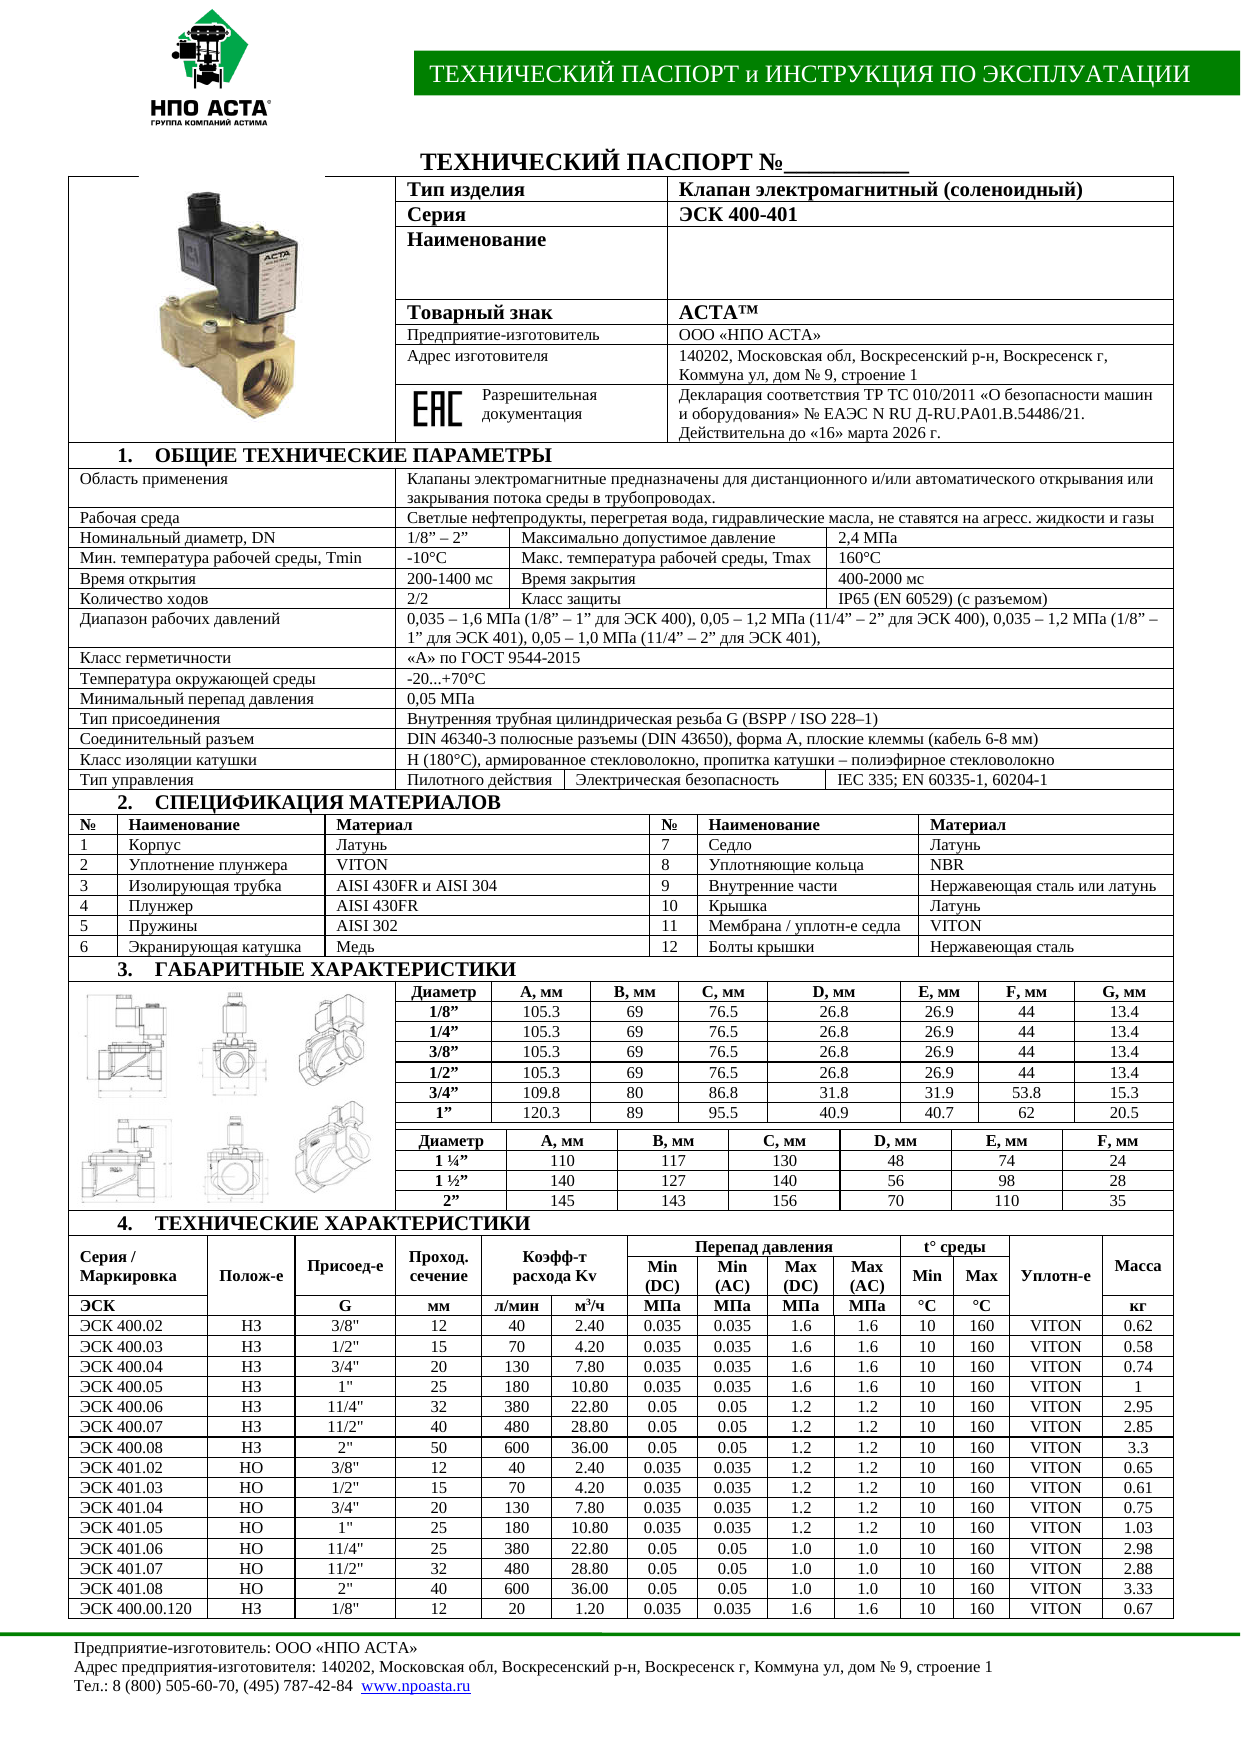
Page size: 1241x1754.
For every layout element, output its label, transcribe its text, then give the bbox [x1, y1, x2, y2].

table_cell 1/2” [396, 1063, 491, 1082]
table_cell [396, 1123, 1173, 1129]
table_cell 3.3 [1103, 1438, 1173, 1457]
table_cell 1.2 [768, 1458, 834, 1477]
table_cell ЭСК 400.03 [69, 1336, 207, 1356]
table_cell МПа [768, 1296, 833, 1315]
table_cell 12 [396, 1458, 481, 1477]
table_cell C, мм [679, 982, 767, 1001]
table_cell 0.65 [1103, 1458, 1173, 1477]
table_cell 7 [650, 835, 697, 854]
table_cell НЗ [208, 1316, 294, 1335]
table_cell 2" [296, 1438, 395, 1457]
table_cell 105.3 [492, 1002, 590, 1021]
text ТЕХНИЧЕСКИЙ ПАСПОРТ №__________ [177, 147, 1152, 176]
table_cell ­10 [901, 1357, 953, 1376]
table_cell 1 ¼” [396, 1151, 506, 1170]
table_cell Плунжер [118, 896, 324, 915]
table_cell 10.80 [552, 1518, 627, 1537]
table_cell 25 [396, 1518, 481, 1537]
table_cell 0.05 [698, 1438, 767, 1457]
table_cell 0.05 [698, 1397, 767, 1416]
table_cell 0,035 – 1,6 МПа (1/8” – 1” для ЭСК 400), 0,05 – 1,2 МПа (11/4” – 2” для ЭСК 400), 0,035 – 1,2 МПа (1/8” – 1” для ЭСК 401), 0,05 – 1,0 МПа (11/4” – 2” для ЭСК 401), [396, 609, 1173, 647]
table_cell Клапаны электромагнитные предназначены для дистанционного и/или автоматического открывания или закрывания потока среды в трубопроводах. [396, 469, 1173, 507]
table_cell Мин. температура рабочей среды, Tmin [69, 548, 395, 567]
table_cell 110 [952, 1191, 1062, 1210]
table_cell Max [954, 1257, 1009, 1295]
table_cell Время открытия [69, 569, 395, 588]
table_cell 1.2 [768, 1397, 834, 1416]
table_cell 0.05 [698, 1559, 767, 1578]
table_header [69, 177, 395, 442]
table_cell 32 [396, 1559, 481, 1578]
table_cell 1.0 [768, 1539, 834, 1558]
table_cell ­10 [901, 1377, 953, 1396]
table_cell ЭСК 400.02 [69, 1316, 207, 1335]
table_cell 0.035 [628, 1377, 697, 1396]
table_cell Изолирующая трубка [118, 875, 324, 895]
table_cell 127 [618, 1171, 728, 1190]
table_cell B, мм [591, 982, 678, 1001]
table_cell 160 [954, 1478, 1009, 1497]
table_cell 3/8” [396, 1042, 491, 1061]
table_cell ЭСК 400.08 [69, 1438, 207, 1457]
table_cell 0.035 [698, 1599, 767, 1618]
table_cell 26.9 [901, 1022, 978, 1041]
table_cell 1.2 [768, 1438, 834, 1457]
table_cell 180 [482, 1377, 551, 1396]
table_cell 22.80 [552, 1539, 627, 1558]
table_cell Товарный знак [396, 300, 667, 324]
table_cell 40 [396, 1579, 481, 1598]
table_cell 0.035 [628, 1316, 697, 1335]
table_cell 1/8" [296, 1599, 395, 1618]
table_cell 26.8 [768, 1063, 900, 1082]
table_cell 1" [296, 1377, 395, 1396]
table_cell ЭСК [69, 1296, 207, 1315]
table_cell 62 [979, 1103, 1074, 1122]
table_cell Класс герметичности [69, 648, 395, 667]
table_cell Наименование [396, 227, 667, 299]
table_cell Область применения [69, 469, 395, 507]
table_cell кг [1103, 1296, 1173, 1315]
table_cell 26.8 [768, 1022, 900, 1041]
table_cell 140 [729, 1171, 839, 1190]
table_header Тип изделия [396, 177, 667, 201]
table_cell 1.2 [835, 1498, 900, 1517]
table_cell 480 [482, 1417, 551, 1436]
table_cell Перепад давления [628, 1236, 900, 1256]
table_cell 10.80 [552, 1377, 627, 1396]
table_cell 1 [1103, 1377, 1173, 1396]
table_cell AISI 430FR [326, 896, 649, 915]
table_cell 1.2 [835, 1397, 900, 1416]
table_cell 76.5 [679, 1042, 767, 1061]
table_cell [668, 227, 1173, 299]
table_cell Пружины [118, 916, 324, 935]
table_cell 0.05 [628, 1417, 697, 1436]
table_cell 0.05 [628, 1579, 697, 1598]
table_cell 160 [954, 1579, 1009, 1598]
table_cell 0.05 [628, 1397, 697, 1416]
table_cell МПа [628, 1296, 697, 1315]
table_cell 0.05 [698, 1539, 767, 1558]
table_cell НЗ [208, 1417, 294, 1436]
table_cell ­10 [901, 1336, 953, 1356]
table_cell 4 [69, 896, 117, 915]
table_cell -10°С [396, 548, 509, 567]
table_cell Серия [396, 202, 667, 226]
table_cell Материал [326, 815, 649, 834]
table_cell 40 [482, 1458, 551, 1477]
table_cell Максимально допустимое давление [510, 528, 826, 547]
table_cell 0.58 [1103, 1336, 1173, 1356]
table_cell 44 [979, 1022, 1074, 1041]
table_cell 13.4 [1075, 1042, 1173, 1061]
table_cell E, мм [901, 982, 978, 1001]
table_cell 0.035 [698, 1498, 767, 1517]
table_cell 11/2" [296, 1417, 395, 1436]
table_cell НЗ [208, 1599, 294, 1618]
table_cell 2.98 [1103, 1539, 1173, 1558]
table_cell 0.67 [1103, 1599, 1173, 1618]
table_cell VITON [1010, 1397, 1102, 1416]
table_cell НО [208, 1559, 294, 1578]
table_cell 0.035 [628, 1478, 697, 1497]
table_cell НЗ [208, 1397, 294, 1416]
table_cell G, мм [1075, 982, 1173, 1001]
table_cell МПа [698, 1296, 767, 1315]
table_cell 130 [482, 1357, 551, 1376]
table_cell Уплотняющие кольца [698, 855, 918, 874]
table_cell 140 [507, 1171, 617, 1190]
table_cell АСТА™ [668, 300, 1173, 324]
table_cell 40.9 [768, 1103, 900, 1122]
table_cell Внутренние части [698, 875, 918, 895]
table_cell 156 [729, 1191, 839, 1210]
table_cell Min (AC) [698, 1257, 767, 1295]
table_cell E, мм [952, 1130, 1062, 1149]
table_cell 0.035 [628, 1458, 697, 1477]
table_cell 3/8" [296, 1316, 395, 1335]
table_cell Время закрытия [510, 569, 826, 588]
table_cell 26.9 [901, 1042, 978, 1061]
table_cell 160°С [827, 548, 1173, 567]
table_cell НО [208, 1458, 294, 1477]
table_cell ЭСК 400-401 [668, 202, 1173, 226]
table_cell НЗ [208, 1438, 294, 1457]
table_cell Разрешительная документация [396, 385, 667, 442]
table_cell 160 [954, 1559, 1009, 1578]
table_cell 0.035 [628, 1518, 697, 1537]
table_cell 76.5 [679, 1022, 767, 1041]
table_cell Адрес изготовителя [396, 345, 667, 384]
table_cell 1.0 [835, 1539, 900, 1558]
table_cell VITON [1010, 1357, 1102, 1376]
table_cell Нержавеющая сталь [919, 936, 1173, 956]
table_cell 89 [591, 1103, 678, 1122]
table_cell VITON [1010, 1438, 1102, 1457]
table_cell л/мин [482, 1296, 551, 1315]
table_cell 11/4" [296, 1397, 395, 1416]
table_cell 28.80 [552, 1559, 627, 1578]
table_cell 20 [396, 1498, 481, 1517]
table_cell ­10 [901, 1498, 953, 1517]
table_cell 13.4 [1075, 1063, 1173, 1082]
table_cell 44 [979, 1063, 1074, 1082]
table_cell МПа [834, 1296, 900, 1315]
table_cell Электрическая безопасность [565, 770, 825, 789]
table_cell 1/2" [296, 1478, 395, 1497]
table_cell 180 [482, 1518, 551, 1537]
table_cell Класс защиты [510, 589, 826, 608]
table_cell 1.2 [768, 1417, 834, 1436]
table_cell F, мм [1063, 1130, 1173, 1149]
table_cell 1/8” – 2” [396, 528, 509, 547]
table_cell 69 [591, 1042, 678, 1061]
table_cell Нержавеющая сталь или латунь [919, 875, 1173, 895]
table_cell 26.8 [768, 1042, 900, 1061]
table_cell 20.5 [1075, 1103, 1173, 1122]
table_cell 1.6 [768, 1336, 834, 1356]
table_cell 40 [396, 1417, 481, 1436]
table_cell 3 [69, 875, 117, 895]
table_cell D, мм [841, 1130, 951, 1149]
table_cell Седло [698, 835, 918, 854]
table_cell Тип присоединения [69, 709, 395, 728]
table_cell 12 [396, 1599, 481, 1618]
table_cell 3/4” [396, 1083, 491, 1102]
table_cell 140202, Московская обл, Воскресенский р-н, Воскресенск г, Коммуна ул, дом № 9, строение 1 [668, 345, 1173, 384]
table_cell 0.62 [1103, 1316, 1173, 1335]
table_cell 1/2" [296, 1336, 395, 1356]
table_cell 40.7 [901, 1103, 978, 1122]
table_cell 1.6 [835, 1316, 900, 1335]
table_cell VITON [1010, 1458, 1102, 1477]
table_cell 160 [954, 1539, 1009, 1558]
table_cell VITON [919, 916, 1173, 935]
table_cell 1.6 [768, 1357, 834, 1376]
table_cell № [650, 815, 697, 834]
table_cell 76.5 [679, 1063, 767, 1082]
table_cell 160 [954, 1498, 1009, 1517]
table_cell 1.6 [835, 1357, 900, 1376]
table_cell 600 [482, 1579, 551, 1598]
picture [411, 388, 464, 428]
table_cell 31.8 [768, 1083, 900, 1102]
table_cell Декларация соответствия ТР ТС 010/2011 «О безопасности машин и оборудования» № ЕАЭС N RU Д-RU.РА01.В.54486/21. Действительна до «16» марта 2026 г. [668, 385, 1173, 442]
table_cell 380 [482, 1397, 551, 1416]
table_cell 105.3 [492, 1042, 590, 1061]
table_cell 480 [482, 1559, 551, 1578]
table_cell 12 [396, 1316, 481, 1335]
table_cell 0.035 [698, 1357, 767, 1376]
table_cell 3/8" [296, 1458, 395, 1477]
table_cell ОБЩИЕ ТЕХНИЧЕСКИЕ ПАРАМЕТРЫ [69, 443, 1173, 467]
table_cell 0.035 [628, 1357, 697, 1376]
table_cell 160 [954, 1458, 1009, 1477]
table_cell A, мм [492, 982, 590, 1001]
table_cell 1.20 [552, 1599, 627, 1618]
table_cell 13.4 [1075, 1022, 1173, 1041]
table_cell 10 [650, 896, 697, 915]
table_cell Наименование [118, 815, 324, 834]
table_cell 380 [482, 1539, 551, 1558]
table_cell 1.2 [835, 1417, 900, 1436]
table_cell 0.035 [628, 1498, 697, 1517]
table_cell 40 [482, 1316, 551, 1335]
table_cell 36.00 [552, 1579, 627, 1598]
table_cell D, мм [768, 982, 900, 1001]
table_cell 130 [482, 1498, 551, 1517]
table_cell 160 [954, 1438, 1009, 1457]
table_cell Материал [919, 815, 1173, 834]
table_cell 70 [482, 1336, 551, 1356]
table_cell 8 [650, 855, 697, 874]
table_cell Диаметр [396, 982, 491, 1001]
table_cell 25 [396, 1377, 481, 1396]
table_cell ЭСК 400.04 [69, 1357, 207, 1376]
table_cell 95.5 [679, 1103, 767, 1122]
table_cell НЗ [208, 1357, 294, 1376]
table_cell 11 [650, 916, 697, 935]
table_cell Внутренняя трубная цилиндрическая резьба G (BSPP / ISO 228–1) [396, 709, 1173, 728]
table_cell ЭСК 401.02 [69, 1458, 207, 1477]
table_cell 1.6 [768, 1599, 834, 1618]
table_cell ЭСК 401.06 [69, 1539, 207, 1558]
table_cell Пилотного действия [396, 770, 564, 789]
table_cell 2/2 [396, 589, 509, 608]
table_cell Диапазон рабочих давлений [69, 609, 395, 647]
table_cell VITON [1010, 1559, 1102, 1578]
table_cell 600 [482, 1438, 551, 1457]
table_cell Крышка [698, 896, 918, 915]
table_cell 1.03 [1103, 1518, 1173, 1537]
table_cell 9 [650, 875, 697, 895]
table_cell Светлые нефтепродукты, перегретая вода, гидравлические масла, не ставятся на агресс. жидкости и газы [396, 508, 1173, 527]
table_cell 4.20 [552, 1336, 627, 1356]
table_header Клапан электромагнитный (соленоидный) [668, 177, 1173, 201]
table_cell 1.6 [835, 1599, 900, 1618]
table_cell 1.6 [835, 1377, 900, 1396]
table_cell ­10 [901, 1599, 953, 1618]
table_cell DIN 46340-3 полюсные разъемы (DIN 43650), форма А, плоские клеммы (кабель 6-8 мм) [396, 729, 1173, 748]
table_cell 25 [396, 1539, 481, 1558]
table_cell Латунь [919, 835, 1173, 854]
table_cell 2.40 [552, 1316, 627, 1335]
table_cell 70 [482, 1478, 551, 1497]
table_cell 3/4" [296, 1498, 395, 1517]
table_cell ГАБАРИТНЫЕ ХАРАКТЕРИСТИКИ [69, 957, 1173, 981]
table_cell 5 [69, 916, 117, 935]
table_cell Латунь [919, 896, 1173, 915]
table_cell НО [208, 1579, 294, 1598]
table_cell 6 [69, 936, 117, 956]
table_cell 105.3 [492, 1063, 590, 1082]
table_cell ЭСК 401.05 [69, 1518, 207, 1537]
table_cell мм [396, 1296, 481, 1315]
table_cell 0.035 [628, 1599, 697, 1618]
picture [138, 176, 325, 436]
table_cell ЭСК 400.05 [69, 1377, 207, 1396]
table_cell 44 [979, 1042, 1074, 1061]
table_cell G [296, 1296, 395, 1315]
table_cell 70 [841, 1191, 951, 1210]
table_cell 200-1400 мс [396, 569, 509, 588]
table_cell 1.0 [768, 1579, 834, 1598]
table_cell 26.9 [901, 1063, 978, 1082]
table_cell ­10 [901, 1559, 953, 1578]
table_cell 1.6 [768, 1377, 834, 1396]
table_cell 4.20 [552, 1478, 627, 1497]
table_cell ­10 [901, 1518, 953, 1537]
table_cell 15 [396, 1478, 481, 1497]
table_cell 69 [591, 1063, 678, 1082]
table_cell 26.8 [768, 1002, 900, 1021]
table_cell ­10 [901, 1539, 953, 1558]
table_cell 400-2000 мс [827, 569, 1173, 588]
table_cell Количество ходов [69, 589, 395, 608]
table_cell VITON [1010, 1579, 1102, 1598]
table_cell 0.61 [1103, 1478, 1173, 1497]
table_cell ­10 [901, 1458, 953, 1477]
table_cell Класс изоляции катушки [69, 749, 395, 768]
table_cell IP65 (EN 60529) (с разъемом) [827, 589, 1173, 608]
table_cell 2.40 [552, 1458, 627, 1477]
table_cell 0.035 [698, 1336, 767, 1356]
table_cell 0.05 [698, 1579, 767, 1598]
table_cell 20 [482, 1599, 551, 1618]
table_cell 2” [396, 1191, 506, 1210]
table_cell VITON [1010, 1498, 1102, 1517]
table_cell Соединительный разъем [69, 729, 395, 748]
table_cell 1.2 [835, 1478, 900, 1497]
table_cell A, мм [507, 1130, 617, 1149]
table_cell 1.0 [835, 1559, 900, 1578]
table_cell 80 [591, 1083, 678, 1102]
table_cell B, мм [618, 1130, 728, 1149]
table_cell ЭСК 400.07 [69, 1417, 207, 1436]
table_cell 2,4 МПа [827, 528, 1173, 547]
table_cell 15 [396, 1336, 481, 1356]
table_cell 20 [396, 1357, 481, 1376]
table_cell ЭСК 400.06 [69, 1397, 207, 1416]
table_cell НО [208, 1539, 294, 1558]
table_cell Номинальный диаметр, DN [69, 528, 395, 547]
table_cell 1.0 [768, 1559, 834, 1578]
table_cell Корпус [118, 835, 324, 854]
table_cell ООО «НПО АСТА» [668, 325, 1173, 344]
table_cell Диаметр [396, 1130, 506, 1149]
table_cell 56 [841, 1171, 951, 1190]
table_cell ­10 [901, 1579, 953, 1598]
table_cell 69 [591, 1002, 678, 1021]
table_cell AISI 430FR и AISI 304 [326, 875, 649, 895]
table_cell НЗ [208, 1336, 294, 1356]
table_cell -20...+70°С [396, 669, 1173, 688]
table_cell 28 [1063, 1171, 1173, 1190]
table_cell 0.035 [698, 1478, 767, 1497]
table_cell Экранирующая катушка [118, 936, 324, 956]
table_cell ТЕХНИЧЕСКИЕ ХАРАКТЕРИСТИКИ [69, 1211, 1173, 1235]
table_cell VITON [1010, 1478, 1102, 1497]
table_cell VITON [1010, 1417, 1102, 1436]
table_cell Тип управления [69, 770, 395, 789]
table_cell Температура окружающей среды [69, 669, 395, 688]
table_cell 2" [296, 1579, 395, 1598]
table_cell 50 [396, 1438, 481, 1457]
table_cell 160 [954, 1316, 1009, 1335]
table_cell 0.05 [698, 1417, 767, 1436]
table_cell IEC 335; EN 60335-1, 60204-1 [826, 770, 1173, 789]
table_cell 2.88 [1103, 1559, 1173, 1578]
table_cell VITON [1010, 1518, 1102, 1537]
table_cell 0.035 [698, 1458, 767, 1477]
table_cell 109.8 [492, 1083, 590, 1102]
table_cell 53.8 [979, 1083, 1074, 1102]
table_cell 1” [396, 1103, 491, 1122]
table_cell 160 [954, 1336, 1009, 1356]
table_cell Max (DC) [768, 1257, 833, 1295]
table_cell 105.3 [492, 1022, 590, 1041]
table_cell Мембрана / уплотн-е седла [698, 916, 918, 935]
table_cell 86.8 [679, 1083, 767, 1102]
table_cell ЭСК 400.00.120 [69, 1599, 207, 1618]
table_cell Макс. температура рабочей среды, Tmax [510, 548, 826, 567]
table_cell НО [208, 1498, 294, 1517]
table_cell 1.2 [835, 1458, 900, 1477]
table_cell 0.05 [628, 1438, 697, 1457]
table_cell Наименование [698, 815, 918, 834]
table_cell 13.4 [1075, 1002, 1173, 1021]
table_cell °С [954, 1296, 1009, 1315]
table_cell AISI 302 [326, 916, 649, 935]
table_cell 160 [954, 1599, 1009, 1618]
table_cell 26.9 [901, 1002, 978, 1021]
table_cell № [69, 815, 117, 834]
table_cell 1/4” [396, 1022, 491, 1041]
table_cell 76.5 [679, 1002, 767, 1021]
table_cell Проход. сечение [396, 1236, 481, 1295]
table_cell Болты крышки [698, 936, 918, 956]
table_cell 160 [954, 1357, 1009, 1376]
table_cell 160 [954, 1377, 1009, 1396]
table_cell 11/2" [296, 1559, 395, 1578]
table_cell 1.0 [835, 1579, 900, 1598]
table_cell Предприятие-изготовитель [396, 325, 667, 344]
table_cell 1 ½” [396, 1171, 506, 1190]
table_cell Уплотнение плунжера [118, 855, 324, 874]
table_cell Минимальный перепад давления [69, 689, 395, 708]
table_cell 2 [69, 855, 117, 874]
table_cell C, мм [729, 1130, 839, 1149]
table_cell Масса [1103, 1236, 1173, 1295]
table_cell 12 [650, 936, 697, 956]
table_cell НЗ [208, 1377, 294, 1396]
table_cell 1" [296, 1518, 395, 1537]
table_cell 36.00 [552, 1438, 627, 1457]
table_cell Медь [326, 936, 649, 956]
table_cell 1.2 [768, 1518, 834, 1537]
table_cell °С [901, 1296, 953, 1315]
table_cell Рабочая среда [69, 508, 395, 527]
table_cell F, мм [979, 982, 1074, 1001]
table_cell 15.3 [1075, 1083, 1173, 1102]
table_cell VITON [1010, 1316, 1102, 1335]
table_cell Min (DC) [628, 1257, 697, 1295]
table_cell 1.2 [835, 1438, 900, 1457]
table_cell Max (AC) [834, 1257, 900, 1295]
table_cell 44 [979, 1002, 1074, 1021]
table_cell 0.05 [628, 1559, 697, 1578]
table_cell 0.05 [628, 1539, 697, 1558]
table_cell t° среды [901, 1236, 1009, 1256]
table_cell Присоед-е [296, 1236, 395, 1295]
table_cell 0.035 [628, 1336, 697, 1356]
table_cell 7.80 [552, 1498, 627, 1517]
table_cell 1.6 [835, 1336, 900, 1356]
table_cell 1.6 [768, 1316, 834, 1335]
table_cell VITON [326, 855, 649, 874]
table_cell 98 [952, 1171, 1062, 1190]
table_cell VITON [1010, 1539, 1102, 1558]
table_cell 28.80 [552, 1417, 627, 1436]
table_cell 0.74 [1103, 1357, 1173, 1376]
table_cell НО [208, 1478, 294, 1497]
table_cell VITON [1010, 1336, 1102, 1356]
table_cell [69, 982, 395, 1210]
table_cell 1.2 [768, 1478, 834, 1497]
table_cell Полож-е [208, 1236, 294, 1315]
table_cell 11/4" [296, 1539, 395, 1558]
table_cell 35 [1063, 1191, 1173, 1210]
table_cell 0.035 [698, 1316, 767, 1335]
table_cell Коэфф-т расхода Kv [482, 1236, 627, 1295]
table_cell 3/4" [296, 1357, 395, 1376]
table_cell 160 [954, 1397, 1009, 1416]
table_cell 160 [954, 1518, 1009, 1537]
table_cell 0,05 МПа [396, 689, 1173, 708]
table_cell 7.80 [552, 1357, 627, 1376]
picture [142, 4, 272, 131]
table_cell м3/ч [552, 1296, 627, 1315]
table_cell 3.33 [1103, 1579, 1173, 1598]
table_cell 117 [618, 1151, 728, 1170]
table_cell 22.80 [552, 1397, 627, 1416]
table_cell NBR [919, 855, 1173, 874]
table_cell 48 [841, 1151, 951, 1170]
table_cell НО [208, 1518, 294, 1537]
table_cell 2.85 [1103, 1417, 1173, 1436]
table_cell VITON [1010, 1377, 1102, 1396]
table_cell 1/8” [396, 1002, 491, 1021]
table_cell ­10 [901, 1397, 953, 1416]
table_cell Латунь [326, 835, 649, 854]
table_cell ­10 [901, 1316, 953, 1335]
table_cell VITON [1010, 1599, 1102, 1618]
table_cell ­10 [901, 1417, 953, 1436]
table_cell ЭСК 401.08 [69, 1579, 207, 1598]
table_cell 0.75 [1103, 1498, 1173, 1517]
table_cell 1.2 [768, 1498, 834, 1517]
table_cell 0.035 [698, 1377, 767, 1396]
table_cell «А» по ГОСТ 9544-2015 [396, 648, 1173, 667]
table_cell 160 [954, 1417, 1009, 1436]
table_cell 130 [729, 1151, 839, 1170]
table_cell 24 [1063, 1151, 1173, 1170]
table_cell 2.95 [1103, 1397, 1173, 1416]
table_cell 69 [591, 1022, 678, 1041]
table_cell 145 [507, 1191, 617, 1210]
table_cell 1.2 [835, 1518, 900, 1537]
table_cell 110 [507, 1151, 617, 1170]
table_cell 143 [618, 1191, 728, 1210]
table_cell Min [901, 1257, 953, 1295]
table_cell 74 [952, 1151, 1062, 1170]
table_cell 31.9 [901, 1083, 978, 1102]
table_cell Уплотн-е [1010, 1236, 1102, 1315]
table_cell ЭСК 401.07 [69, 1559, 207, 1578]
table_cell 0.035 [698, 1518, 767, 1537]
table_cell H (180°C), армированное стекловолокно, пропитка катушки – полиэфирное стекловолокно [396, 749, 1173, 768]
table_cell 32 [396, 1397, 481, 1416]
table_cell ­10 [901, 1478, 953, 1497]
table_cell 1 [69, 835, 117, 854]
table_cell СПЕЦИФИКАЦИЯ МАТЕРИАЛОВ [69, 790, 1173, 814]
table_cell Серия / Маркировка [69, 1236, 207, 1295]
table_cell ЭСК 401.03 [69, 1478, 207, 1497]
table_cell 120.3 [492, 1103, 590, 1122]
table_cell ЭСК 401.04 [69, 1498, 207, 1517]
table_cell ­10 [901, 1438, 953, 1457]
